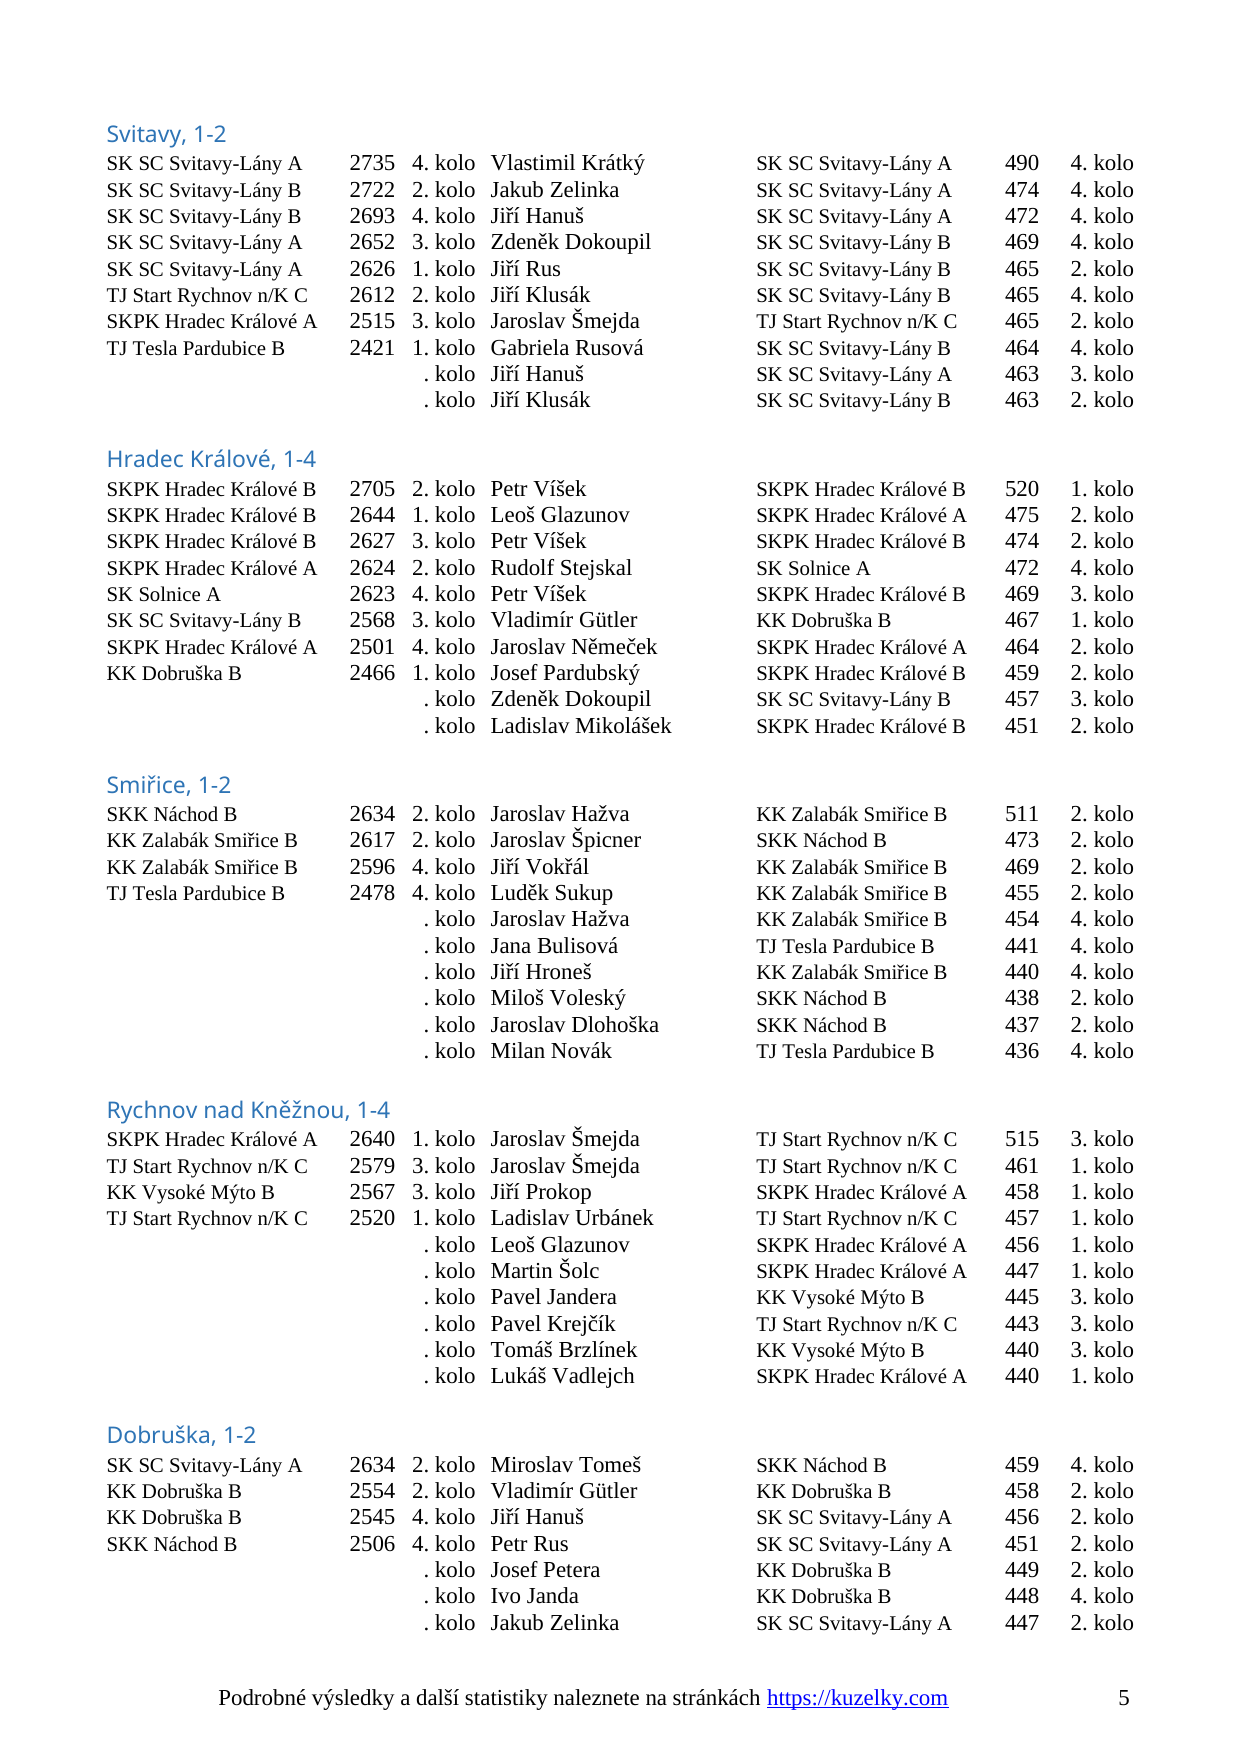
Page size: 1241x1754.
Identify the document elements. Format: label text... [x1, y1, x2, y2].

text . kolo Jana Bulisová TJ Tesla Pardubice B 441 4. kolo [106, 932, 1134, 958]
text SK Solnice A 2623 4. kolo Petr Víšek SKPK Hradec Králové B 469 3. kolo [106, 580, 1134, 606]
text SK SC Svitavy-Lány B 2693 4. kolo Jiří Hanuš SK SC Svitavy-Lány A 472 4. kolo [106, 202, 1134, 228]
text TJ Tesla Pardubice B 2478 4. kolo Luděk Sukup KK Zalabák Smiřice B 455 2. kolo [106, 879, 1134, 905]
text TJ Start Rychnov n/K C 2579 3. kolo Jaroslav Šmejda TJ Start Rychnov n/K C 461 1. kolo [106, 1152, 1134, 1178]
text . kolo Pavel Krejčík TJ Start Rychnov n/K C 443 3. kolo [106, 1310, 1134, 1336]
text . kolo Jaroslav Dlohoška SKK Náchod B 437 2. kolo [106, 1011, 1134, 1037]
text SKPK Hradec Králové A 2515 3. kolo Jaroslav Šmejda TJ Start Rychnov n/K C 465 2. kolo [106, 307, 1134, 334]
text SK SC Svitavy-Lány A 2626 1. kolo Jiří Rus SK SC Svitavy-Lány B 465 2. kolo [106, 255, 1134, 281]
text . kolo Ivo Janda KK Dobruška B 448 4. kolo [106, 1582, 1134, 1609]
text . kolo Miloš Voleský SKK Náchod B 438 2. kolo [106, 984, 1134, 1011]
text SK SC Svitavy-Lány B 2722 2. kolo Jakub Zelinka SK SC Svitavy-Lány A 474 4. kolo [106, 176, 1134, 202]
text TJ Start Rychnov n/K C 2612 2. kolo Jiří Klusák SK SC Svitavy-Lány B 465 4. kolo [106, 281, 1134, 307]
text . kolo Ladislav Mikolášek SKPK Hradec Králové B 451 2. kolo [106, 712, 1134, 738]
text SKPK Hradec Králové B 2627 3. kolo Petr Víšek SKPK Hradec Králové B 474 2. kolo [106, 527, 1134, 554]
text . kolo Jakub Zelinka SK SC Svitavy-Lány A 447 2. kolo [106, 1609, 1134, 1635]
text TJ Start Rychnov n/K C 2520 1. kolo Ladislav Urbánek TJ Start Rychnov n/K C 457 1. kolo [106, 1204, 1134, 1231]
text . kolo Josef Petera KK Dobruška B 449 2. kolo [106, 1556, 1134, 1582]
text KK Dobruška B 2466 1. kolo Josef Pardubský SKPK Hradec Králové B 459 2. kolo [106, 659, 1134, 686]
text SKPK Hradec Králové B 2644 1. kolo Leoš Glazunov SKPK Hradec Králové A 475 2. kolo [106, 501, 1134, 527]
text . kolo Jiří Hanuš SK SC Svitavy-Lány A 463 3. kolo [106, 360, 1134, 387]
text . kolo Pavel Jandera KK Vysoké Mýto B 445 3. kolo [106, 1283, 1134, 1310]
text SK SC Svitavy-Lány B 2568 3. kolo Vladimír Gütler KK Dobruška B 467 1. kolo [106, 606, 1134, 633]
text . kolo Tomáš Brzlínek KK Vysoké Mýto B 440 3. kolo [106, 1336, 1134, 1362]
text . kolo Lukáš Vadlejch SKPK Hradec Králové A 440 1. kolo [106, 1362, 1134, 1389]
text . kolo Martin Šolc SKPK Hradec Králové A 447 1. kolo [106, 1257, 1134, 1283]
text SKK Náchod B 2634 2. kolo Jaroslav Hažva KK Zalabák Smiřice B 511 2. kolo [106, 800, 1134, 826]
text . kolo Jiří Hroneš KK Zalabák Smiřice B 440 4. kolo [106, 958, 1134, 984]
text . kolo Milan Novák TJ Tesla Pardubice B 436 4. kolo [106, 1037, 1134, 1063]
text . kolo Jiří Klusák SK SC Svitavy-Lány B 463 2. kolo [106, 387, 1134, 413]
text SK SC Svitavy-Lány A 2652 3. kolo Zdeněk Dokoupil SK SC Svitavy-Lány B 469 4. kolo [106, 228, 1134, 255]
text KK Zalabák Smiřice B 2617 2. kolo Jaroslav Špicner SKK Náchod B 473 2. kolo [106, 826, 1134, 853]
text SKPK Hradec Králové A 2640 1. kolo Jaroslav Šmejda TJ Start Rychnov n/K C 515 3. kolo [106, 1125, 1134, 1152]
subtitle Svitavy, 1-2 [106, 118, 1134, 149]
text KK Zalabák Smiřice B 2596 4. kolo Jiří Vokřál KK Zalabák Smiřice B 469 2. kolo [106, 853, 1134, 879]
text SKK Náchod B 2506 4. kolo Petr Rus SK SC Svitavy-Lány A 451 2. kolo [106, 1530, 1134, 1556]
subtitle Hradec Králové, 1-4 [106, 443, 1134, 475]
text . kolo Leoš Glazunov SKPK Hradec Králové A 456 1. kolo [106, 1231, 1134, 1257]
text . kolo Zdeněk Dokoupil SK SC Svitavy-Lány B 457 3. kolo [106, 686, 1134, 712]
text SK SC Svitavy-Lány A 2634 2. kolo Miroslav Tomeš SKK Náchod B 459 4. kolo [106, 1451, 1134, 1477]
subtitle Smiřice, 1-2 [106, 769, 1134, 800]
text SKPK Hradec Králové A 2624 2. kolo Rudolf Stejskal SK Solnice A 472 4. kolo [106, 554, 1134, 580]
text SKPK Hradec Králové A 2501 4. kolo Jaroslav Němeček SKPK Hradec Králové A 464 2. kolo [106, 633, 1134, 659]
subtitle Rychnov nad Kněžnou, 1-4 [106, 1094, 1134, 1125]
text SK SC Svitavy-Lány A 2735 4. kolo Vlastimil Krátký SK SC Svitavy-Lány A 490 4. kolo [106, 149, 1134, 176]
text KK Dobruška B 2545 4. kolo Jiří Hanuš SK SC Svitavy-Lány A 456 2. kolo [106, 1503, 1134, 1530]
text TJ Tesla Pardubice B 2421 1. kolo Gabriela Rusová SK SC Svitavy-Lány B 464 4. kolo [106, 334, 1134, 360]
text KK Vysoké Mýto B 2567 3. kolo Jiří Prokop SKPK Hradec Králové A 458 1. kolo [106, 1178, 1134, 1204]
text . kolo Jaroslav Hažva KK Zalabák Smiřice B 454 4. kolo [106, 905, 1134, 932]
text KK Dobruška B 2554 2. kolo Vladimír Gütler KK Dobruška B 458 2. kolo [106, 1477, 1134, 1503]
text SKPK Hradec Králové B 2705 2. kolo Petr Víšek SKPK Hradec Králové B 520 1. kolo [106, 475, 1134, 501]
subtitle Dobruška, 1-2 [106, 1419, 1134, 1451]
